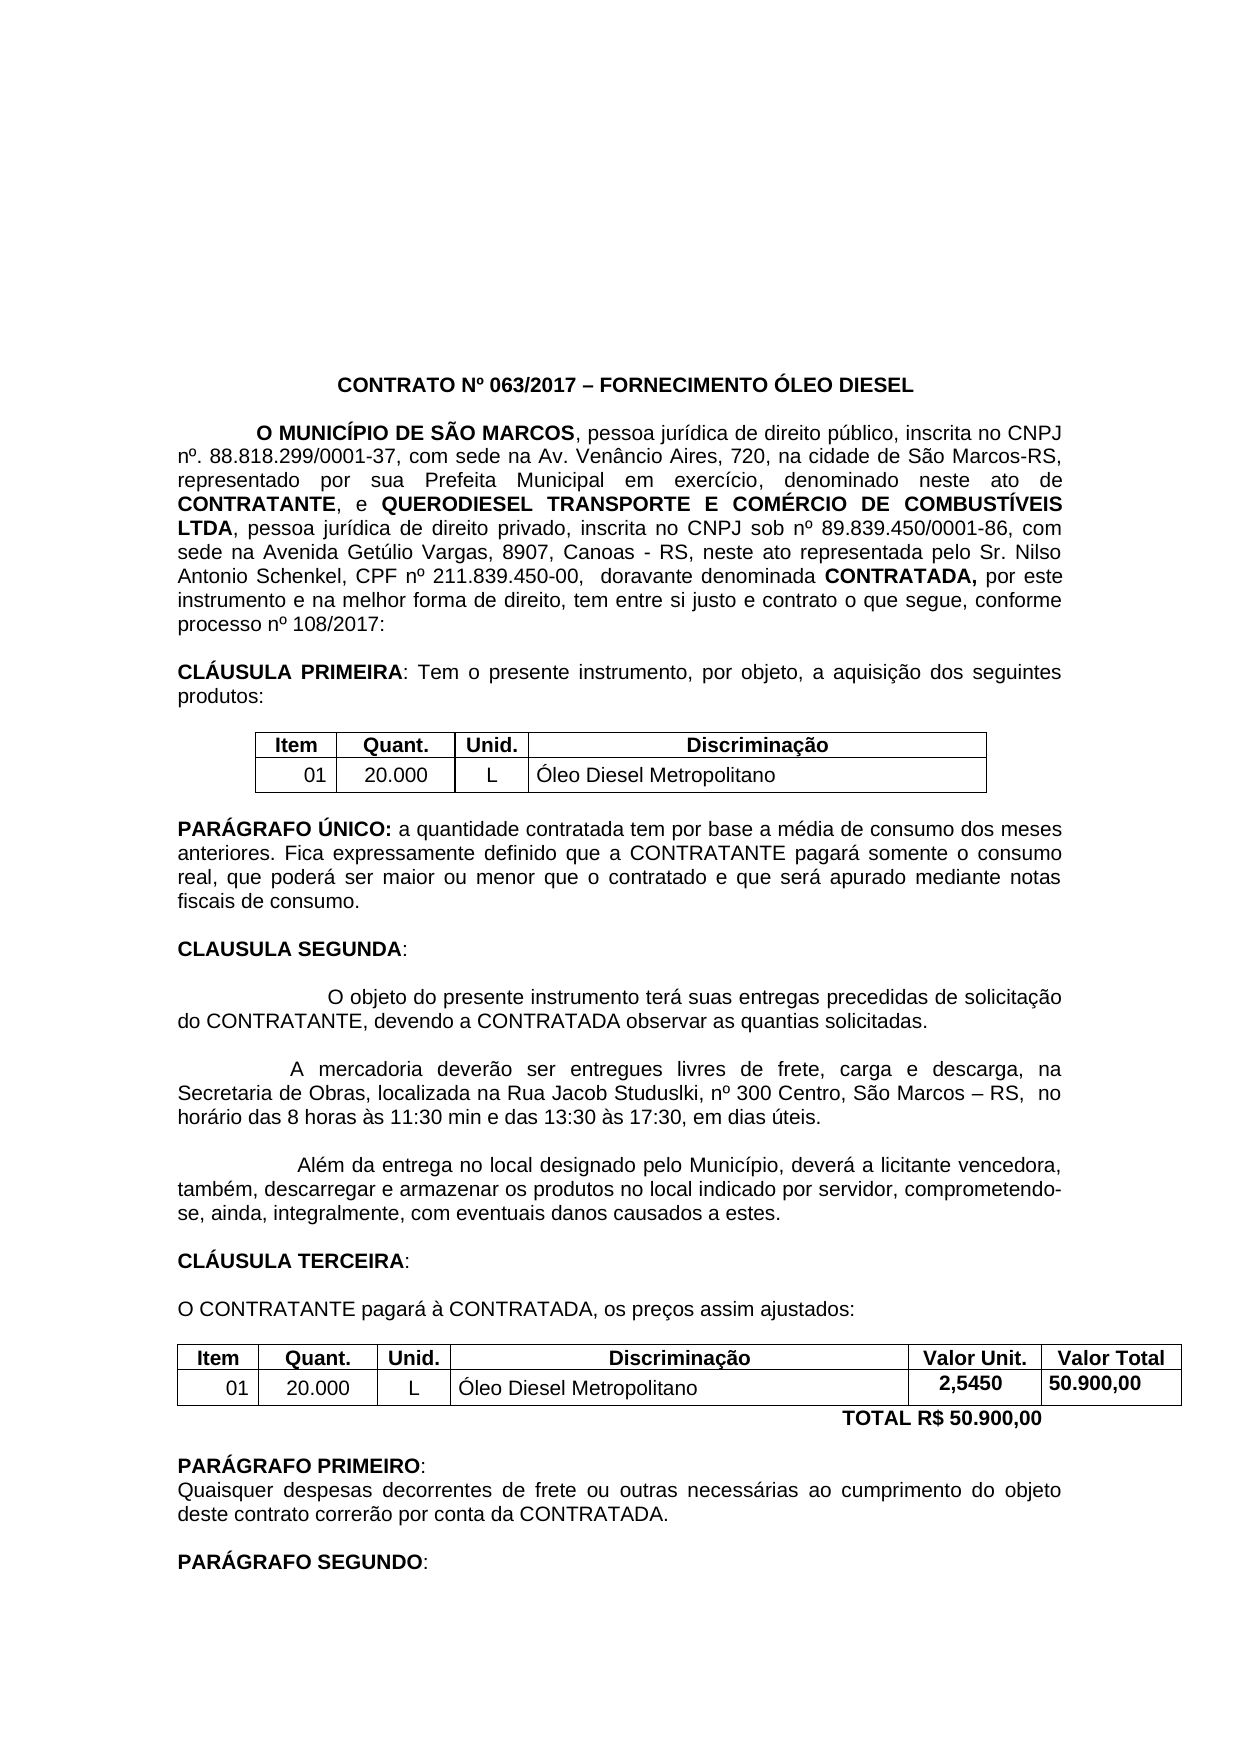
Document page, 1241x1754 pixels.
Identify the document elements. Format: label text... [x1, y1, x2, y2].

table_cell 50.900,00 [1042, 1370, 1181, 1405]
table_cell 20.000 [337, 758, 454, 792]
table_cell 01 [256, 758, 336, 792]
table_header Unid. [456, 733, 528, 757]
text O MUNICÍPIO DE SÃO MARCOS, pessoa jurídica de direito público, inscrita no CNPJ nº. 88.818.299/0001-37, com sede na Av. Venâncio Aires, 720, na cidade de São Marcos-RS, representado por sua Prefeita Municipal em exercício, denominado neste ato de CONTRATANTE, e QUERODIESEL TRANSPORTE E COMÉRCIO DE COMBUSTÍVEIS LTDA, pessoa jurídica de direito privado, inscrita no CNPJ sob nº 89.839.450/0001-86, com sede na Avenida Getúlio Vargas, 8907, Canoas - RS, neste ato representada pelo Sr. Nilso Antonio Schenkel, CPF nº 211.839.450-00, doravante denominada CONTRATADA, por este instrumento e na melhor forma de direito, tem entre si justo e contrato o que segue, conforme processo nº 108/2017: [177, 420, 1063, 636]
table_header Item [178, 1345, 258, 1369]
table_header Unid. [378, 1345, 450, 1369]
table_header Discriminação [451, 1345, 908, 1369]
text CLÁUSULA TERCEIRA: [177, 1248, 1063, 1272]
table_header Valor Unit. [909, 1345, 1041, 1369]
text A mercadoria deverão ser entregues livres de frete, carga e descarga, na Secretaria de Obras, localizada na Rua Jacob Studuslki, nº 300 Centro, São Marcos – RS, no horário das 8 horas às 11:30 min e das 13:30 às 17:30, em dias úteis. [177, 1057, 1063, 1129]
table_header Quant. [337, 733, 454, 757]
text Além da entrega no local designado pelo Município, deverá a licitante vencedora, também, descarregar e armazenar os produtos no local indicado por servidor, comprometendo-se, ainda, integralmente, com eventuais danos causados a estes. [177, 1153, 1063, 1224]
text O objeto do presente instrumento terá suas entregas precedidas de solicitação do CONTRATANTE, devendo a CONTRATADA observar as quantias solicitadas. [177, 985, 1063, 1033]
table_cell 20.000 [259, 1370, 377, 1405]
text O CONTRATANTE pagará à CONTRATADA, os preços assim ajustados: [177, 1296, 1063, 1320]
text CLÁUSULA PRIMEIRA: Tem o presente instrumento, por objeto, a aquisição dos seguintes produtos: [177, 660, 1063, 708]
text CONTRATO Nº 063/2017 – FORNECIMENTO ÓLEO DIESEL [177, 372, 1063, 396]
text PARÁGRAFO PRIMEIRO: [177, 1454, 1063, 1478]
table_cell Óleo Diesel Metropolitano [451, 1370, 908, 1405]
text PARÁGRAFO ÚNICO: a quantidade contratada tem por base a média de consumo dos meses anteriores. Fica expressamente definido que a CONTRATANTE pagará somente o consumo real, que poderá ser maior ou menor que o contratado e que será apurado mediante notas fiscais de consumo. [177, 817, 1063, 913]
table_cell L [378, 1370, 450, 1405]
table_cell L [456, 758, 528, 792]
table_header Valor Total [1042, 1345, 1181, 1369]
text PARÁGRAFO SEGUNDO: [177, 1549, 1063, 1573]
table_header Item [256, 733, 336, 757]
text Quaisquer despesas decorrentes de frete ou outras necessárias ao cumprimento do objeto deste contrato correrão por conta da CONTRATADA. [177, 1478, 1063, 1526]
table_cell 2,5450 [909, 1370, 1041, 1405]
table_cell 01 [178, 1370, 258, 1405]
table_cell Óleo Diesel Metropolitano [529, 758, 986, 792]
text CLAUSULA SEGUNDA: [177, 937, 1063, 961]
table_header Discriminação [529, 733, 986, 757]
table_header Quant. [259, 1345, 377, 1369]
text TOTAL R$ 50.900,00 [177, 1406, 1063, 1430]
